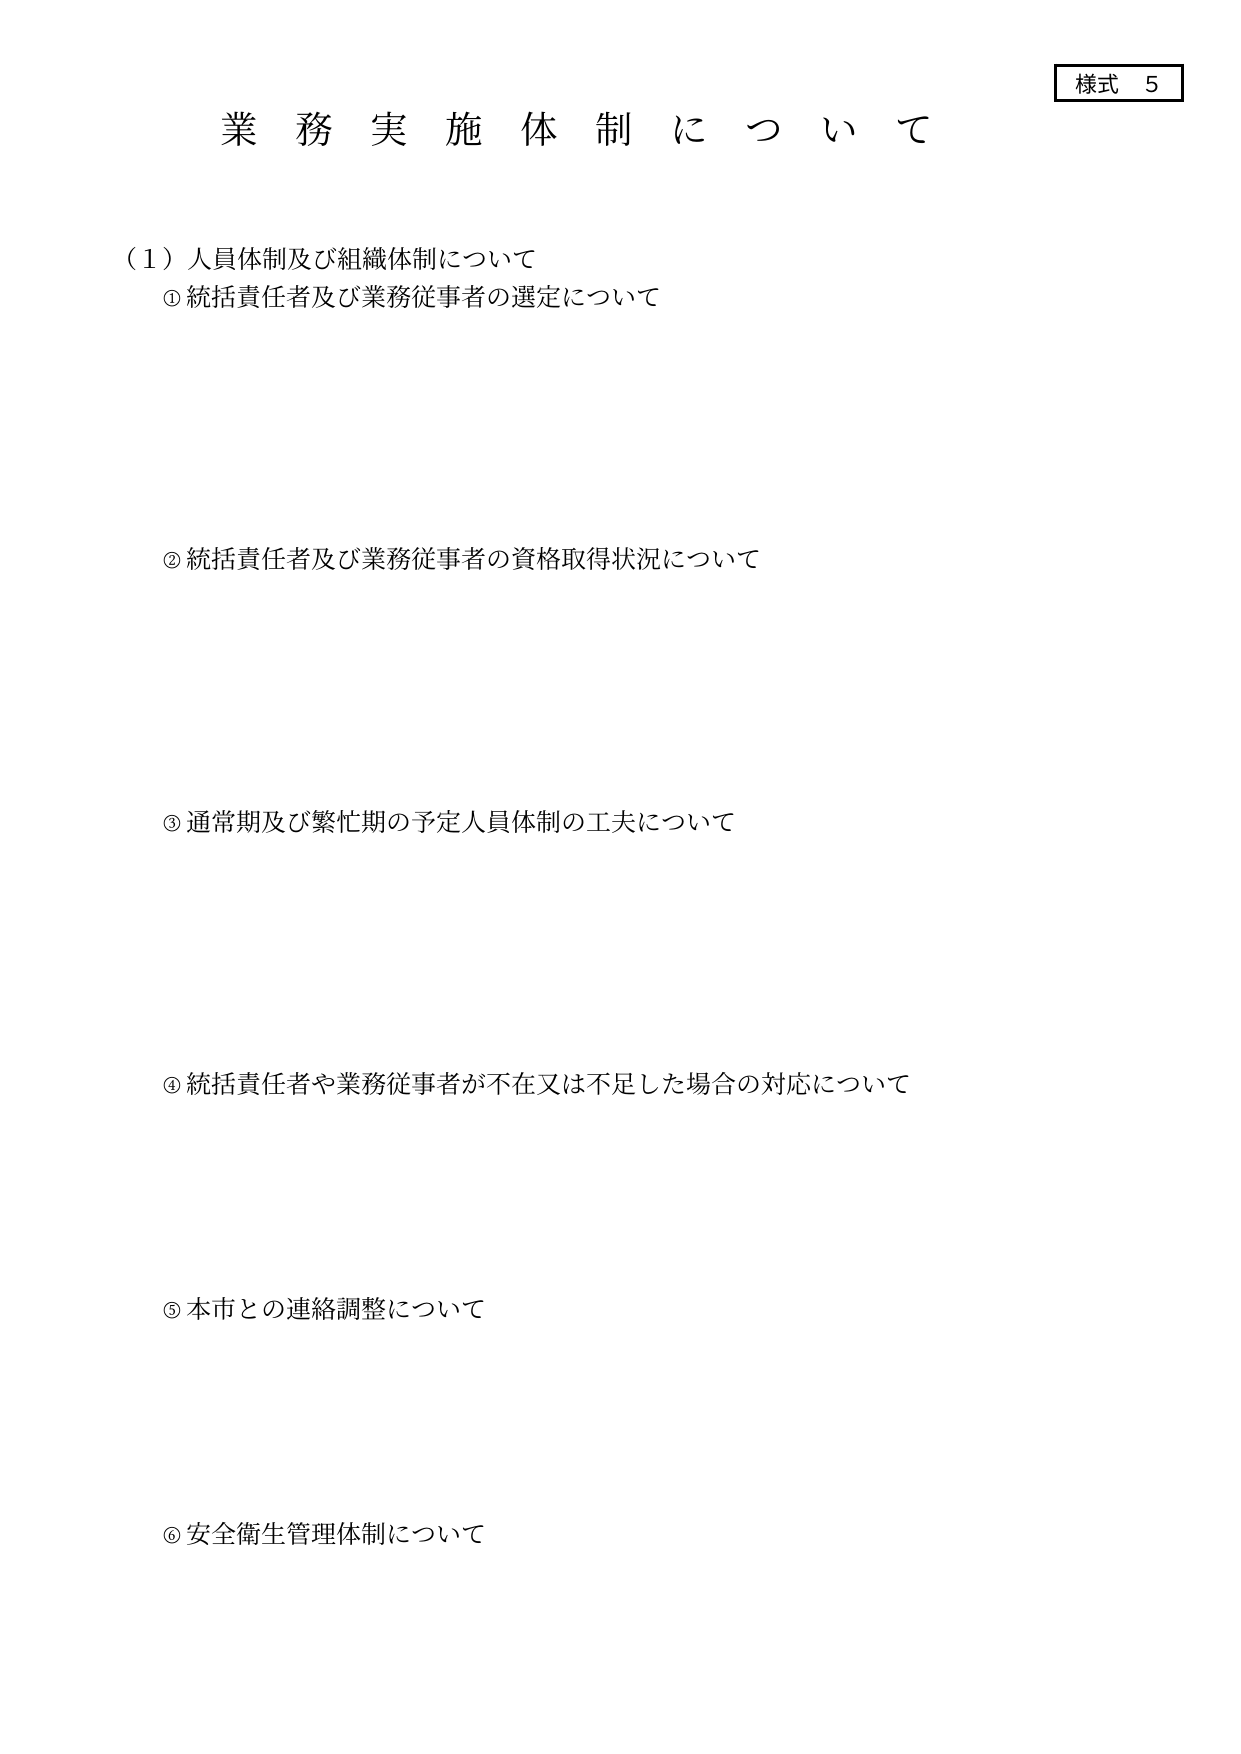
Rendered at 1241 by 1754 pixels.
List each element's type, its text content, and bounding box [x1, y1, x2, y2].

text （１）人員体制及び組織体制について [112, 239, 1128, 277]
table_header 様式 ５ [1057, 67, 1181, 99]
text ④統括責任者や業務従事者が不在又は不足した場合の対応について [112, 1064, 1128, 1102]
text ①統括責任者及び業務従事者の選定について [112, 277, 1128, 314]
text 業 務 実 施 体 制 に つ い て [112, 89, 1128, 164]
text ②統括責任者及び業務従事者の資格取得状況について [112, 539, 1128, 577]
text ⑤本市との連絡調整について [112, 1289, 1128, 1327]
text ③通常期及び繁忙期の予定人員体制の工夫について [112, 802, 1128, 839]
text ⑥安全衛生管理体制について [112, 1514, 1128, 1552]
